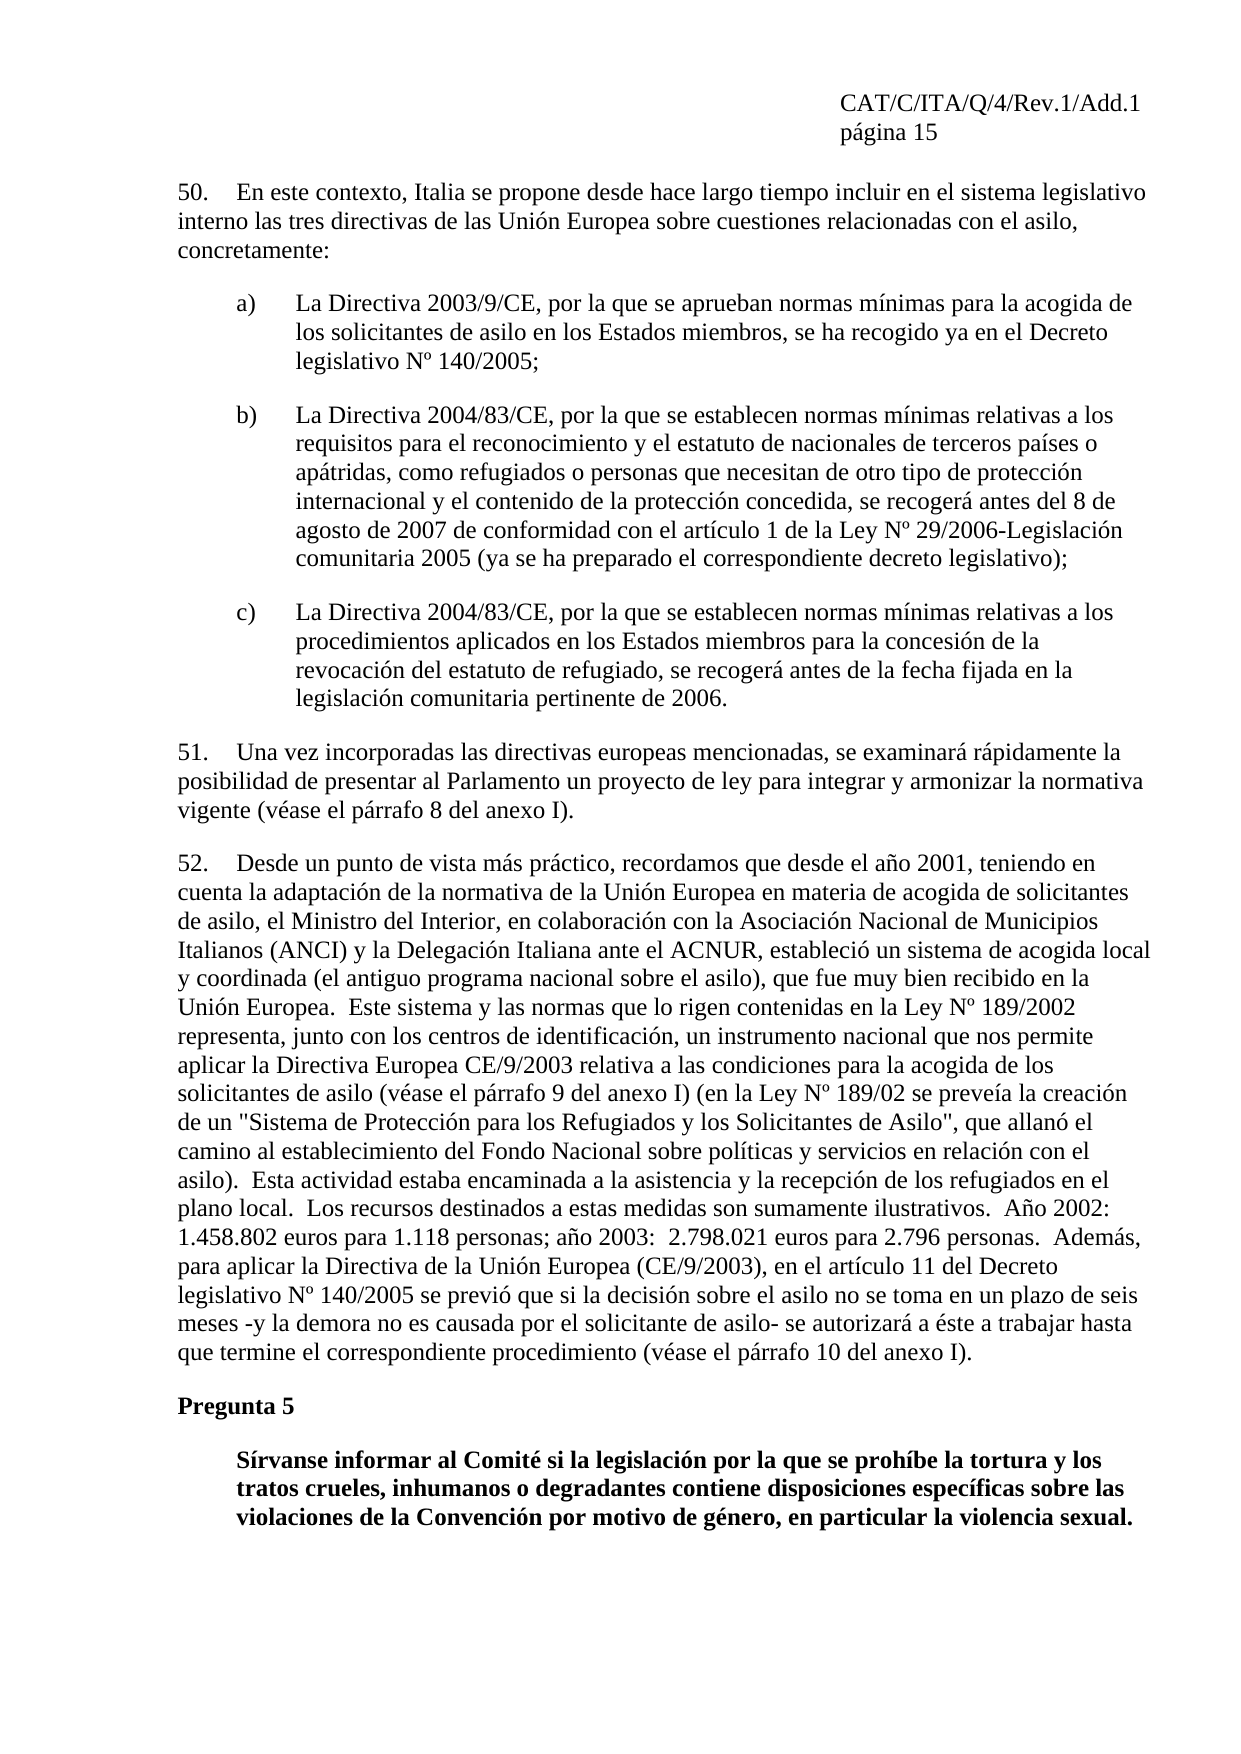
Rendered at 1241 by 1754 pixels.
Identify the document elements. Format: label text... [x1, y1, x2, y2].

text c) La Directiva 2004/83/CE, por la que se establecen normas mínimas relativas a los procedimientos aplicados en los Estados miembros para la concesión de la revocación del estatuto de refugiado, se recogerá antes de la fecha fijada en la legislación comunitaria pertinente de 2006. [236, 597, 1152, 712]
text 52. Desde un punto de vista más práctico, recordamos que desde el año 2001, teniendo en cuenta la adaptación de la normativa de la Unión Europea en materia de acogida de solicitantes de asilo, el Ministro del Interior, en colaboración con la Asociación Nacional de Municipios Italianos (ANCI) y la Delegación Italiana ante el ACNUR, estableció un sistema de acogida local y coordinada (el antiguo programa nacional sobre el asilo), que fue muy bien recibido en la Unión Europea. Este sistema y las normas que lo rigen contenidas en la Ley Nº 189/2002 representa, junto con los centros de identificación, un instrumento nacional que nos permite aplicar la Directiva Europea CE/9/2003 relativa a las condiciones para la acogida de los solicitantes de asilo (véase el párrafo 9 del anexo I) (en la Ley Nº 189/02 se preveía la creación de un "Sistema de Protección para los Refugiados y los Solicitantes de Asilo", que allanó el camino al establecimiento del Fondo Nacional sobre políticas y servicios en relación con el asilo). Esta actividad estaba encaminada a la asistencia y la recepción de los refugiados en el plano local. Los recursos destinados a estas medidas son sumamente ilustrativos. Año 2002: 1.458.802 euros para 1.118 personas; año 2003: 2.798.021 euros para 2.796 personas. Además, para aplicar la Directiva de la Unión Europea (CE/9/2003), en el artículo 11 del Decreto legislativo Nº 140/2005 se previó que si la decisión sobre el asilo no se toma en un plazo de seis meses -y la demora no es causada por el solicitante de asilo- se autorizará a éste a trabajar hasta que termine el correspondiente procedimiento (véase el párrafo 10 del anexo I). [177, 848, 1152, 1366]
text 50. En este contexto, Italia se propone desde hace largo tiempo incluir en el sistema legislativo interno las tres directivas de las Unión Europea sobre cuestiones relacionadas con el asilo, concretamente: [177, 177, 1152, 263]
text b) La Directiva 2004/83/CE, por la que se establecen normas mínimas relativas a los requisitos para el reconocimiento y el estatuto de nacionales de terceros países o apátridas, como refugiados o personas que necesitan de otro tipo de protección internacional y el contenido de la protección concedida, se recogerá antes del 8 de agosto de 2007 de conformidad con el artículo 1 de la Ley Nº 29/2006-Legislación comunitaria 2005 (ya se ha preparado el correspondiente decreto legislativo); [236, 400, 1152, 572]
text 51. Una vez incorporadas las directivas europeas mencionadas, se examinará rápidamente la posibilidad de presentar al Parlamento un proyecto de ley para integrar y armonizar la normativa vigente (véase el párrafo 8 del anexo I). [177, 737, 1152, 823]
text a) La Directiva 2003/9/CE, por la que se aprueban normas mínimas para la acogida de los solicitantes de asilo en los Estados miembros, se ha recogido ya en el Decreto legislativo Nº 140/2005; [236, 288, 1152, 375]
text Pregunta 5 [177, 1391, 1152, 1420]
